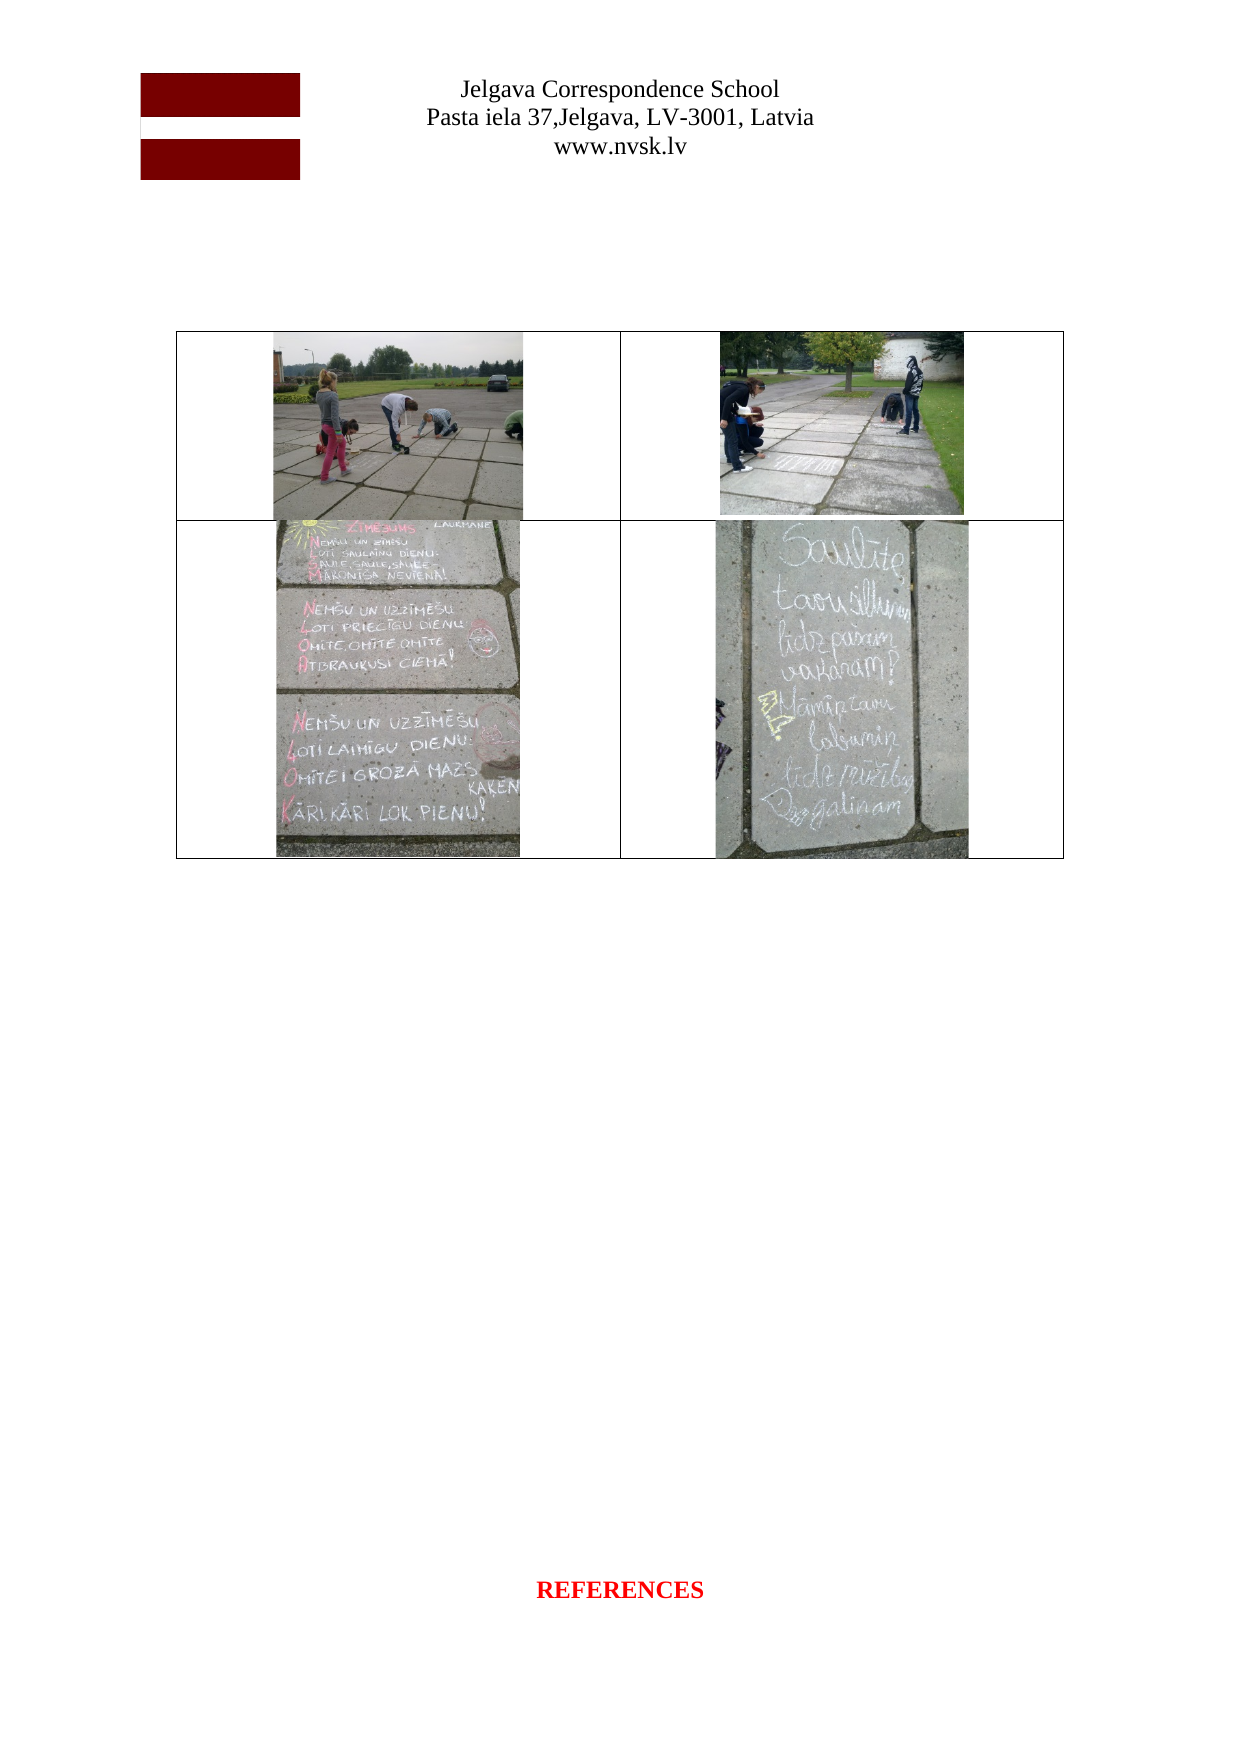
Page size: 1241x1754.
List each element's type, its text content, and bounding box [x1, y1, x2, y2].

table_header [524, 332, 620, 520]
picture [273, 332, 524, 857]
table_cell [969, 521, 1063, 858]
picture [720, 332, 964, 515]
table_cell [621, 521, 715, 858]
picture [140, 73, 300, 180]
table_header [177, 332, 273, 520]
table_header [621, 332, 1063, 520]
picture [715, 520, 969, 859]
text REFERENCES [187, 1575, 1053, 1604]
table_cell [177, 521, 620, 858]
